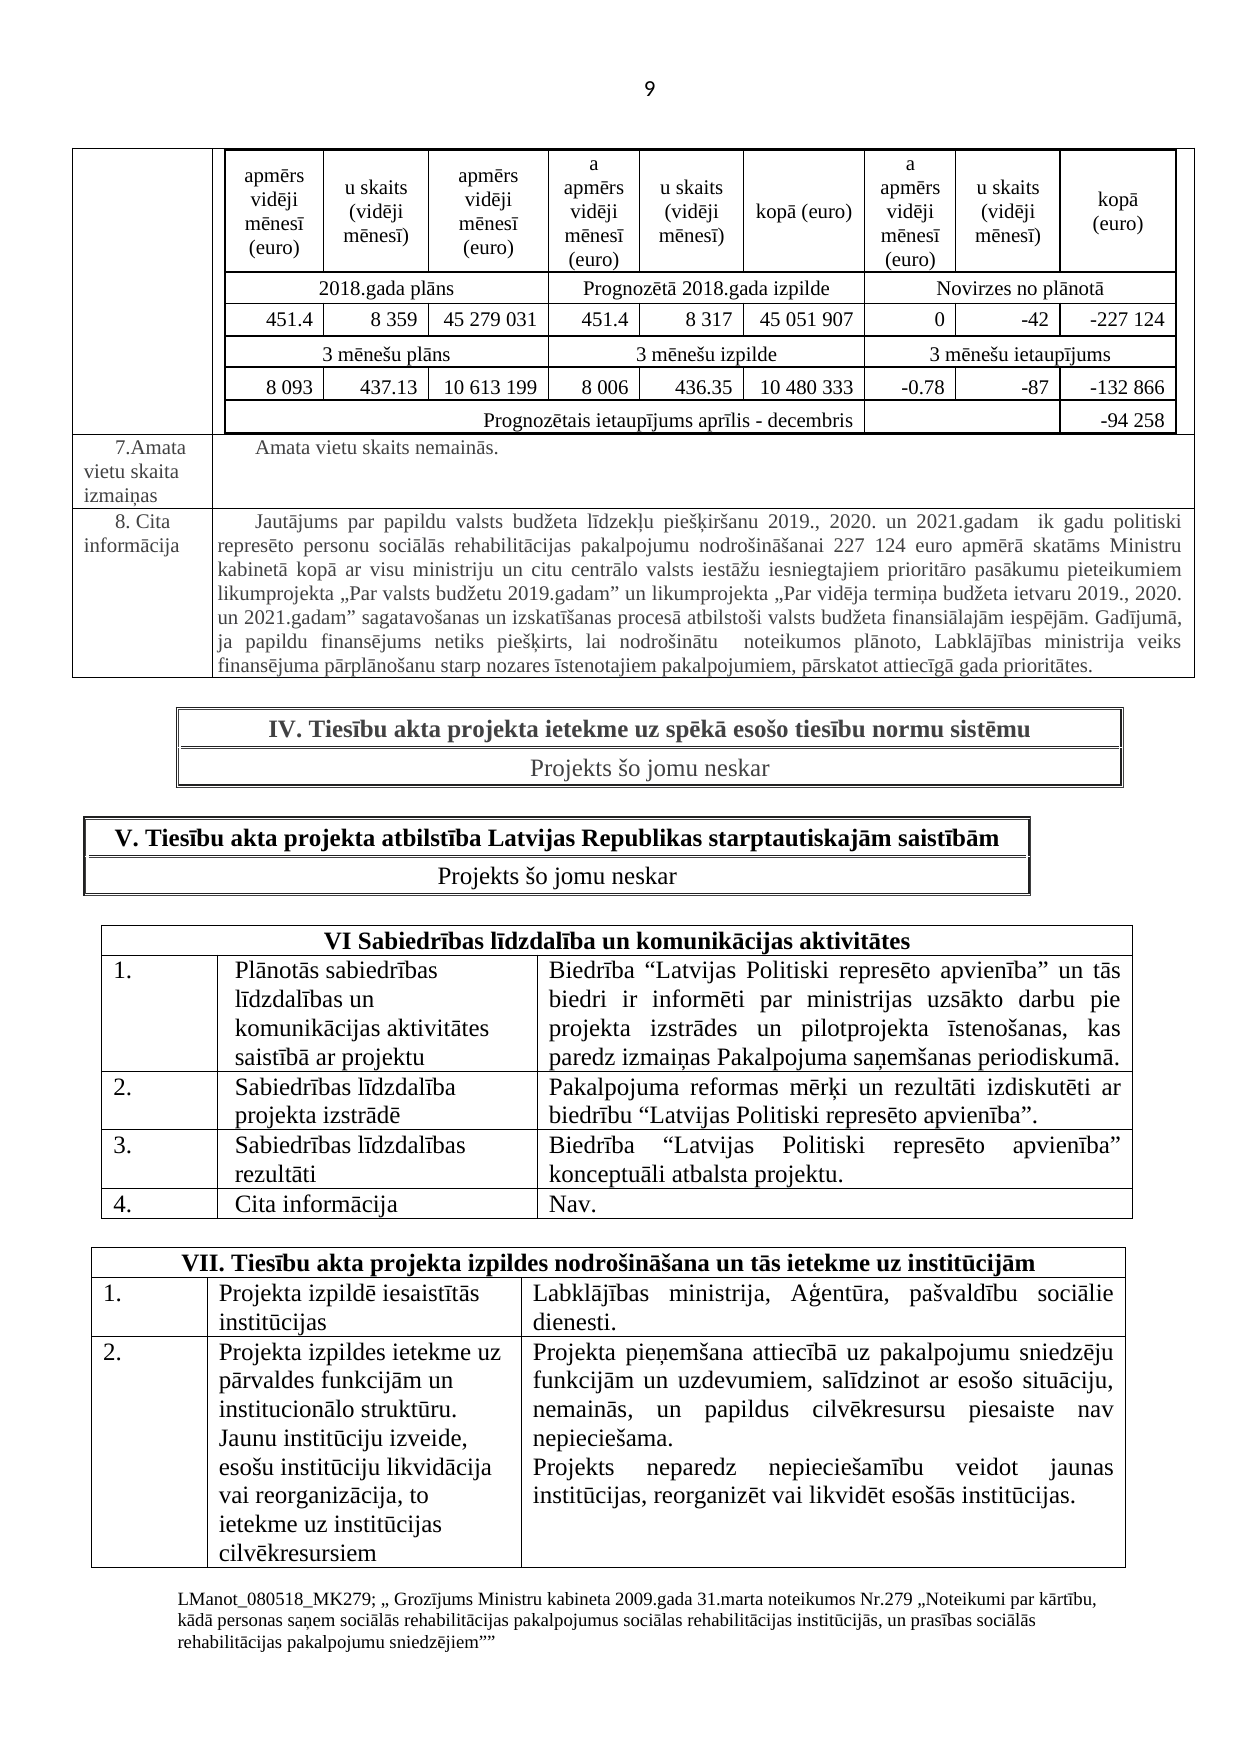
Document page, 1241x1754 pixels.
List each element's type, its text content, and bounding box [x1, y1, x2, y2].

table_cell Projekta izpildes ietekme uz pārvaldes funkcijām un institucionālo struktūru. Jaunu institūciju izveide, esošu institūciju likvidācija vai reorganizācija, to ietekme uz institūcijas cilvēkresursiem [208, 1337, 521, 1567]
table_cell Cita informācija [218, 1189, 537, 1217]
table_cell Projekts šo jomu neskar [86, 855, 1029, 893]
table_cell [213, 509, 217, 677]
table_cell Plānotās sabiedrības līdzdalības un komunikācijas aktivitātes saistībā ar projektu [218, 956, 537, 1071]
table_header VI Sabiedrības līdzdalība un komunikācijas aktivitātes [102, 926, 1132, 954]
table_cell Pakalpojuma reformas mērķi un rezultāti izdiskutēti ar biedrību “Latvijas Politiski represēto apvienība”. [538, 1072, 1132, 1129]
table_cell Biedrība “Latvijas Politiski represēto apvienība” konceptuāli atbalsta projektu. [538, 1130, 1132, 1188]
table_header VII. Tiesību akta projekta izpildes nodrošināšana un tās ietekme uz institūcijām [92, 1248, 1125, 1277]
table_cell Labklājības ministrija, Aģentūra, pašvaldību sociālie dienesti. [522, 1278, 1125, 1336]
table_cell Projekta izpildē iesaistītās institūcijas [208, 1278, 521, 1336]
table_cell 2. [102, 1072, 217, 1129]
table_cell 4. [102, 1189, 217, 1217]
table_header V. Tiesību akta projekta atbilstība Latvijas Republikas starptautiskajām saistībām [86, 820, 1028, 854]
table_cell 1. [102, 956, 217, 1071]
table_cell Projekta pieņemšana attiecībā uz pakalpojumu sniedzēju funkcijām un uzdevumiem, salīdzinot ar esošo situāciju, nemainās, un papildus cilvēkresursu piesaiste nav nepieciešama. Projekts neparedz nepieciešamību veidot jaunas institūcijas, reorganizēt vai likvidēt esošās institūcijas. [522, 1337, 1125, 1567]
table_cell Sabiedrības līdzdalība projekta izstrādē [218, 1072, 537, 1129]
table_cell 3. [102, 1130, 217, 1188]
table_cell 1. [92, 1278, 207, 1336]
table_cell 8. Cita informācija [73, 509, 212, 677]
table_header IV. Tiesību akta projekta ietekme uz spēkā esošo tiesību normu sistēmu [179, 710, 1120, 746]
table_cell Amata vietu skaits nemainās. [213, 435, 1194, 507]
table_cell Nav. [538, 1189, 1132, 1217]
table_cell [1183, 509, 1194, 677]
table_cell 2. [92, 1337, 207, 1567]
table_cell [73, 149, 212, 434]
table_cell Biedrība “Latvijas Politiski represēto apvienība” un tās biedri ir informēti par ministrijas uzsākto darbu pie projekta izstrādes un pilotprojekta īstenošanas, kas paredz izmaiņas Pakalpojuma saņemšanas periodiskumā. [538, 956, 1132, 1071]
table_cell Projekts šo jomu neskar [177, 746, 1122, 784]
table_cell Sabiedrības līdzdalības rezultāti [218, 1130, 537, 1188]
